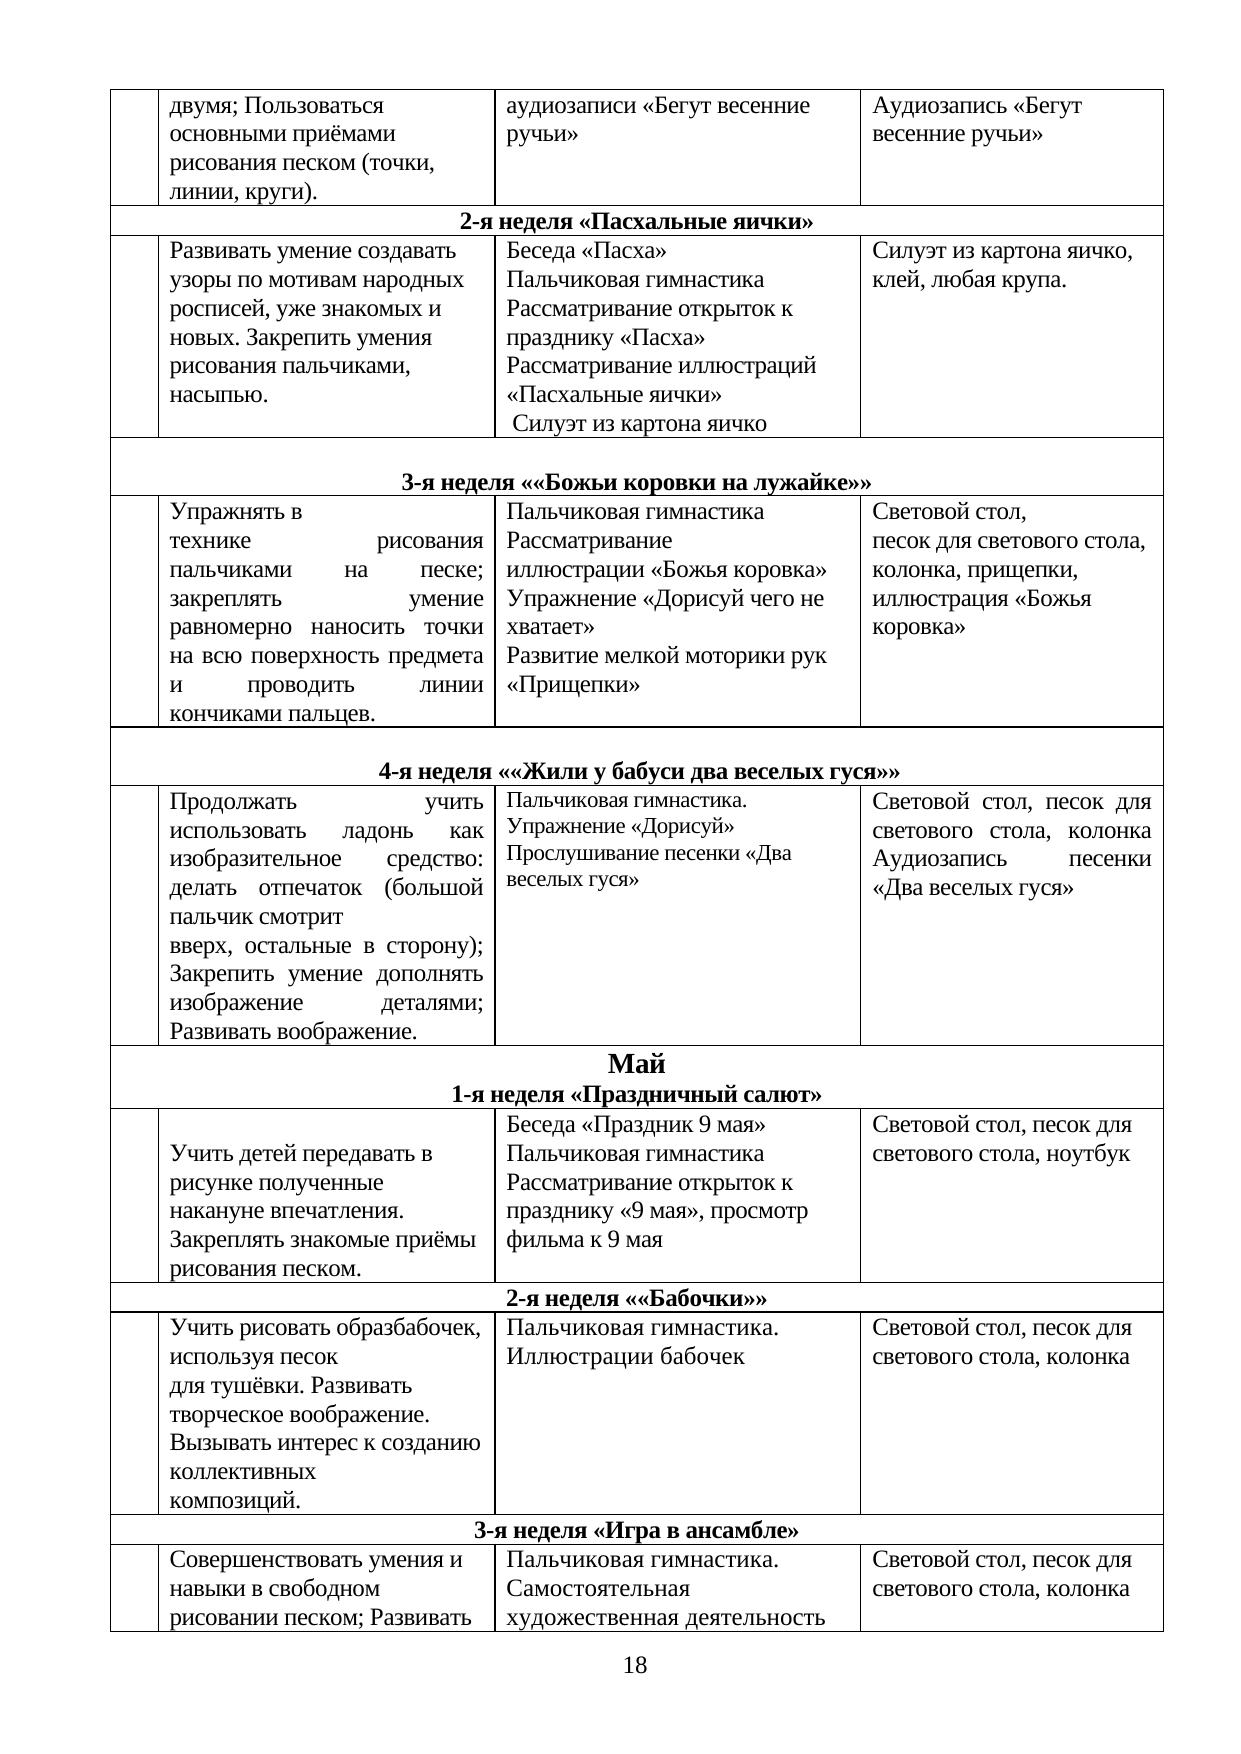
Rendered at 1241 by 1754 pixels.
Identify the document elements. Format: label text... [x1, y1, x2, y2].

table_cell [111, 496, 158, 726]
table_cell Силуэт из картона яичко, клей, любая крупа. [861, 236, 1163, 437]
table_cell [111, 236, 158, 437]
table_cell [159, 90, 494, 205]
table_cell [111, 1313, 158, 1514]
table_cell [111, 786, 158, 1045]
table_cell [111, 90, 158, 205]
table_cell [111, 1545, 158, 1631]
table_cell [159, 1545, 494, 1631]
table_cell Беседа «Праздник 9 мая» Пальчиковая гимнастика Рассматривание открыток к празднику «9 мая», просмотр фильма к 9 мая [496, 1109, 860, 1282]
table_cell Световой стол, песок для светового стола, колонка, прищепки, иллюстрация «Божья коровка» [861, 496, 1163, 726]
table_cell Световой стол, песок для светового стола, ноутбук [861, 1109, 1163, 1282]
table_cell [861, 1545, 1163, 1631]
table_cell Упражнять в технике рисования пальчиками на песке; закреплять умение равномерно наносить точки на всю поверхность предмета и проводить линии кончиками пальцев. [159, 496, 494, 726]
table_cell Учить детей передавать в рисунке полученные накануне впечатления. Закреплять знакомые приёмы рисования песком. [159, 1109, 494, 1282]
table_cell 2-я неделя «Пасхальные яички» [111, 206, 1163, 234]
table_cell 3-я неделя ««Божьи коровки на лужайке»» [111, 438, 1163, 495]
table_cell Развивать умение создавать узоры по мотивам народных росписей, уже знакомых и новых. Закрепить умения рисования пальчиками, насыпью. [159, 236, 494, 437]
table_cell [496, 1545, 860, 1631]
table_cell Пальчиковая гимнастика Рассматривание иллюстрации «Божья коровка» Упражнение «Дорисуй чего не хватает» Развитие мелкой моторики рук «Прищепки» [496, 496, 860, 726]
table_cell Май 1-я неделя «Праздничный салют» [111, 1046, 1163, 1108]
table_cell Беседа «Пасха» Пальчиковая гимнастика Рассматривание открыток к празднику «Пасха» Рассматривание иллюстраций «Пасхальные яички» Силуэт из картона яичко [496, 236, 860, 437]
table_cell Продолжать учить использовать ладонь как изобразительное средство: делать отпечаток (большой пальчик смотрит вверх, остальные в сторону); Закрепить умение дополнять изображение деталями; Развивать воображение. [159, 786, 494, 1045]
table_cell Пальчиковая гимнастика. Упражнение «Дорисуй» Прослушивание песенки «Два веселых гуся» [496, 786, 860, 1045]
table_cell Световой стол, песок для светового стола, колонка Аудиозапись песенки «Два веселых гуся» [861, 786, 1163, 1045]
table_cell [861, 90, 1163, 205]
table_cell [496, 90, 860, 205]
table_cell 4-я неделя ««Жили у бабуси два веселых гуся»» [111, 728, 1163, 785]
table_cell Световой стол, песок для светового стола, колонка [861, 1313, 1163, 1514]
table_cell [111, 1109, 158, 1282]
table_cell Учить рисовать образбабочек, используя песок для тушёвки. Развивать творческое воображение. Вызывать интерес к созданию коллективных композиций. [159, 1313, 494, 1514]
table_cell 3-я неделя «Игра в ансамбле» [111, 1515, 1163, 1543]
table_cell Пальчиковая гимнастика. Иллюстрации бабочек [496, 1313, 860, 1514]
table_cell 2-я неделя ««Бабочки»» [111, 1283, 1163, 1311]
